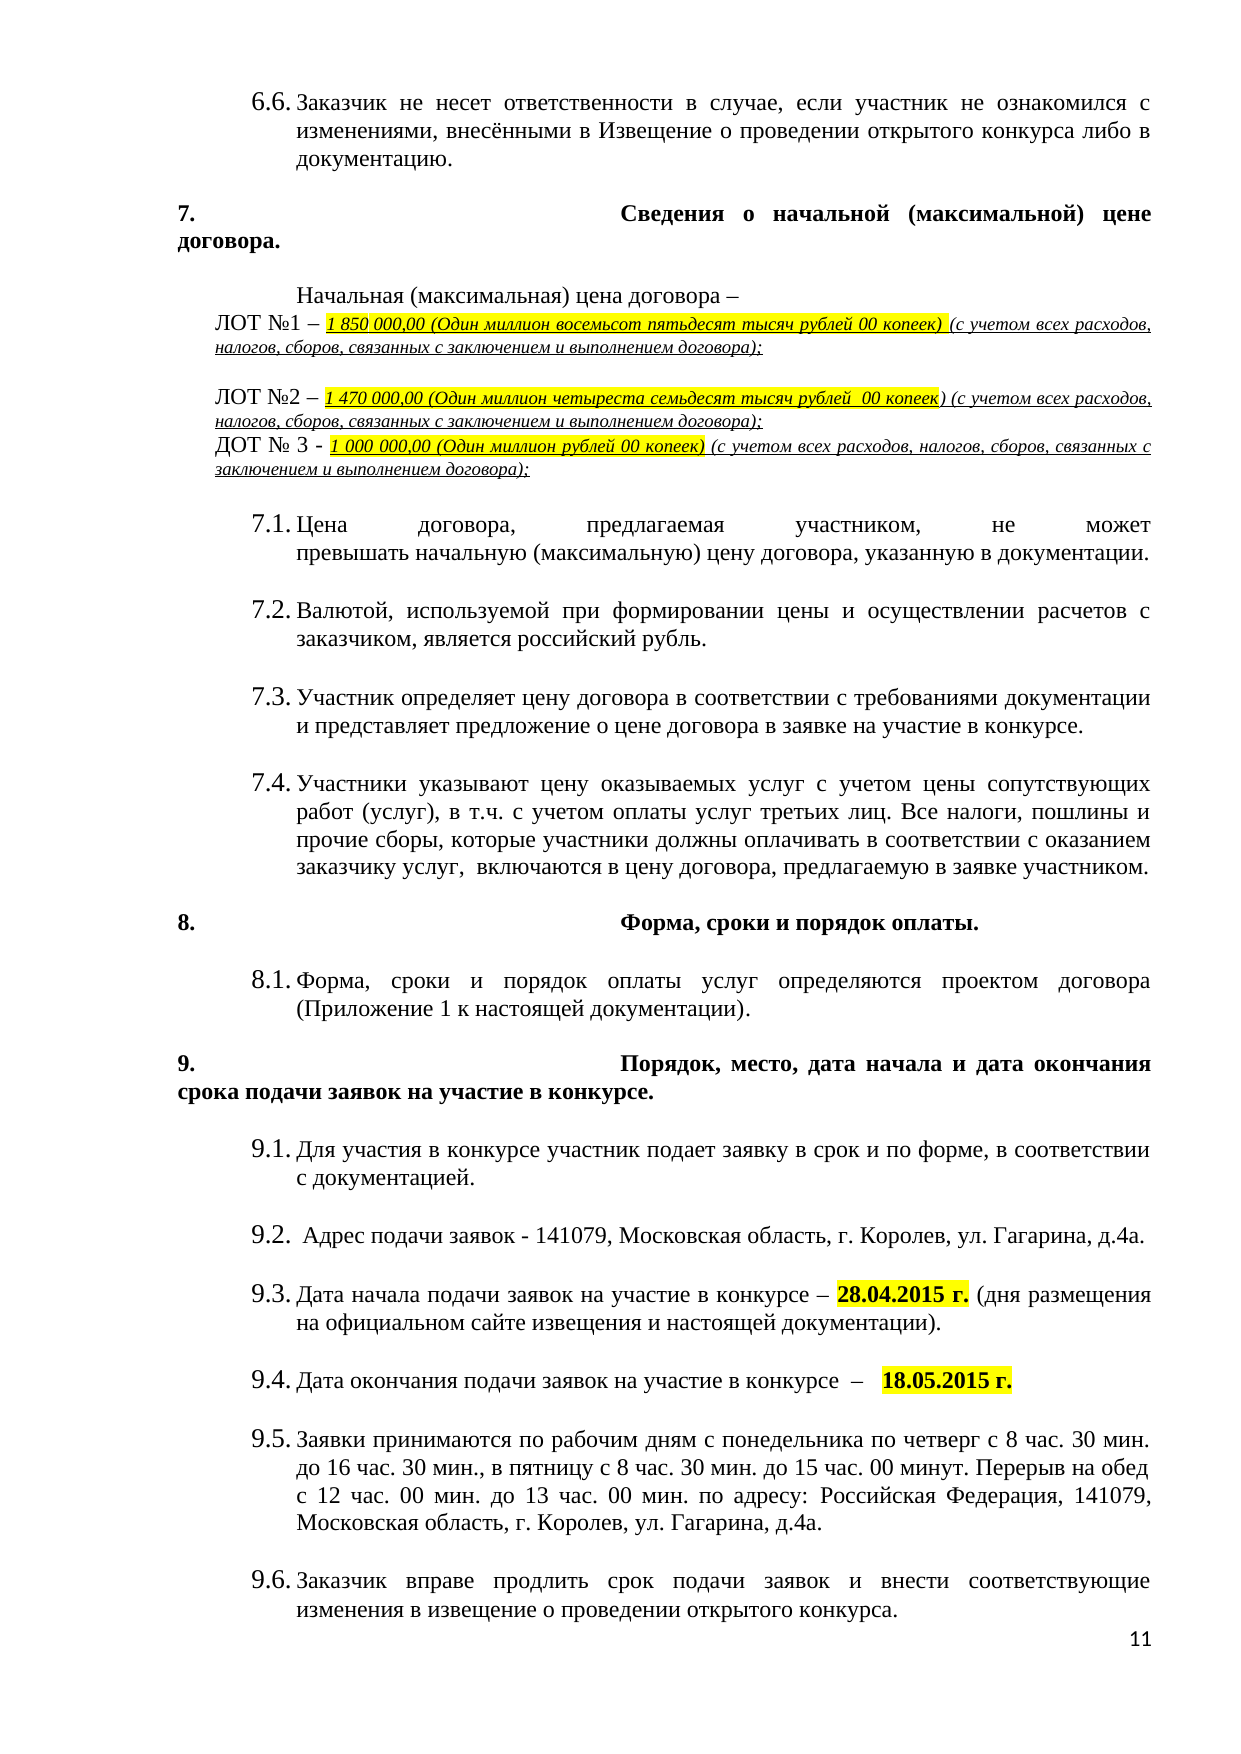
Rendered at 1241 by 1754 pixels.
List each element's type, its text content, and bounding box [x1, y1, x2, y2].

list Форма, сроки и порядок оплаты. [177, 907, 1152, 935]
list ДОТ № 3 - 1 000 000,00 (Один миллион рублей 00 копеек) (с учетом всех расходов, налогов, сборов, связанных с заключением и выполнением договора); [215, 431, 1152, 479]
list Заказчик вправе продлить срок подачи заявок и внести соответствующие изменения в извещение о проведении открытого конкурса. [251, 1564, 1152, 1622]
list ЛОТ №2 – 1 470 000,00 (Один миллион четыреста семьдесят тысяч рублей 00 копеек) (с учетом всех расходов, налогов, сборов, связанных с заключением и выполнением договора); [215, 383, 1152, 431]
list ЛОТ №1 – 1 850 000,00 (Один миллион восемьсот пятьдесят тысяч рублей 00 копеек) (с учетом всех расходов, налогов, сборов, связанных с заключением и выполнением договора); [215, 309, 1152, 357]
list Валютой, используемой при формировании цены и осуществлении расчетов с заказчиком, является российский рубль. [251, 593, 1152, 652]
list Начальная (максимальная) цена договора – [296, 282, 1152, 309]
list Дата окончания подачи заявок на участие в конкурсе – 18.05.2015 г. [251, 1363, 1152, 1394]
list Заявки принимаются по рабочим дням с понедельника по четверг с 8 час. 30 мин. до 16 час. 30 мин., в пятницу с 8 час. 30 мин. до 15 час. 00 минут. Перерыв на обед с 12 час. 00 мин. до 13 час. 00 мин. по адресу: Российская Федерация, 141079, Московская область, г. Королев, ул. Гагарина, д.4а. [251, 1422, 1152, 1536]
list Порядок, место, дата начала и дата окончания срока подачи заявок на участие в конкурсе. [177, 1049, 1152, 1104]
list Сведения о начальной (максимальной) цене договора. [177, 199, 1152, 254]
list Адрес подачи заявок - 141079, Московская область, г. Королев, ул. Гагарина, д.4а. [251, 1218, 1152, 1249]
list Заказчик не несет ответственности в случае, если участник не ознакомился с изменениями, внесёнными в Извещение о проведении открытого конкурса либо в документацию. [251, 85, 1152, 171]
list Дата начала подачи заявок на участие в конкурсе – 28.04.2015 г. (дня размещения на официальном сайте извещения и настоящей документации). [251, 1277, 1152, 1336]
list Цена договора, предлагаемая участником, не может превышать начальную (максимальную) цену договора, указанную в документации. [251, 507, 1152, 566]
list Форма, сроки и порядок оплаты услуг определяются проектом договора (Приложение 1 к настоящей документации). [251, 963, 1152, 1021]
list Участник определяет цену договора в соответствии с требованиями документации и представляет предложение о цене договора в заявке на участие в конкурсе. [251, 679, 1152, 738]
list Участники указывают цену оказываемых услуг с учетом цены сопутствующих работ (услуг), в т.ч. с учетом оплаты услуг третьих лиц. Все налоги, пошлины и прочие сборы, которые участники должны оплачивать в соответствии с оказанием заказчику услуг, включаются в цену договора, предлагаемую в заявке участником. [251, 766, 1152, 880]
list Для участия в конкурсе участник подает заявку в срок и по форме, в соответствии с документацией. [251, 1132, 1152, 1191]
